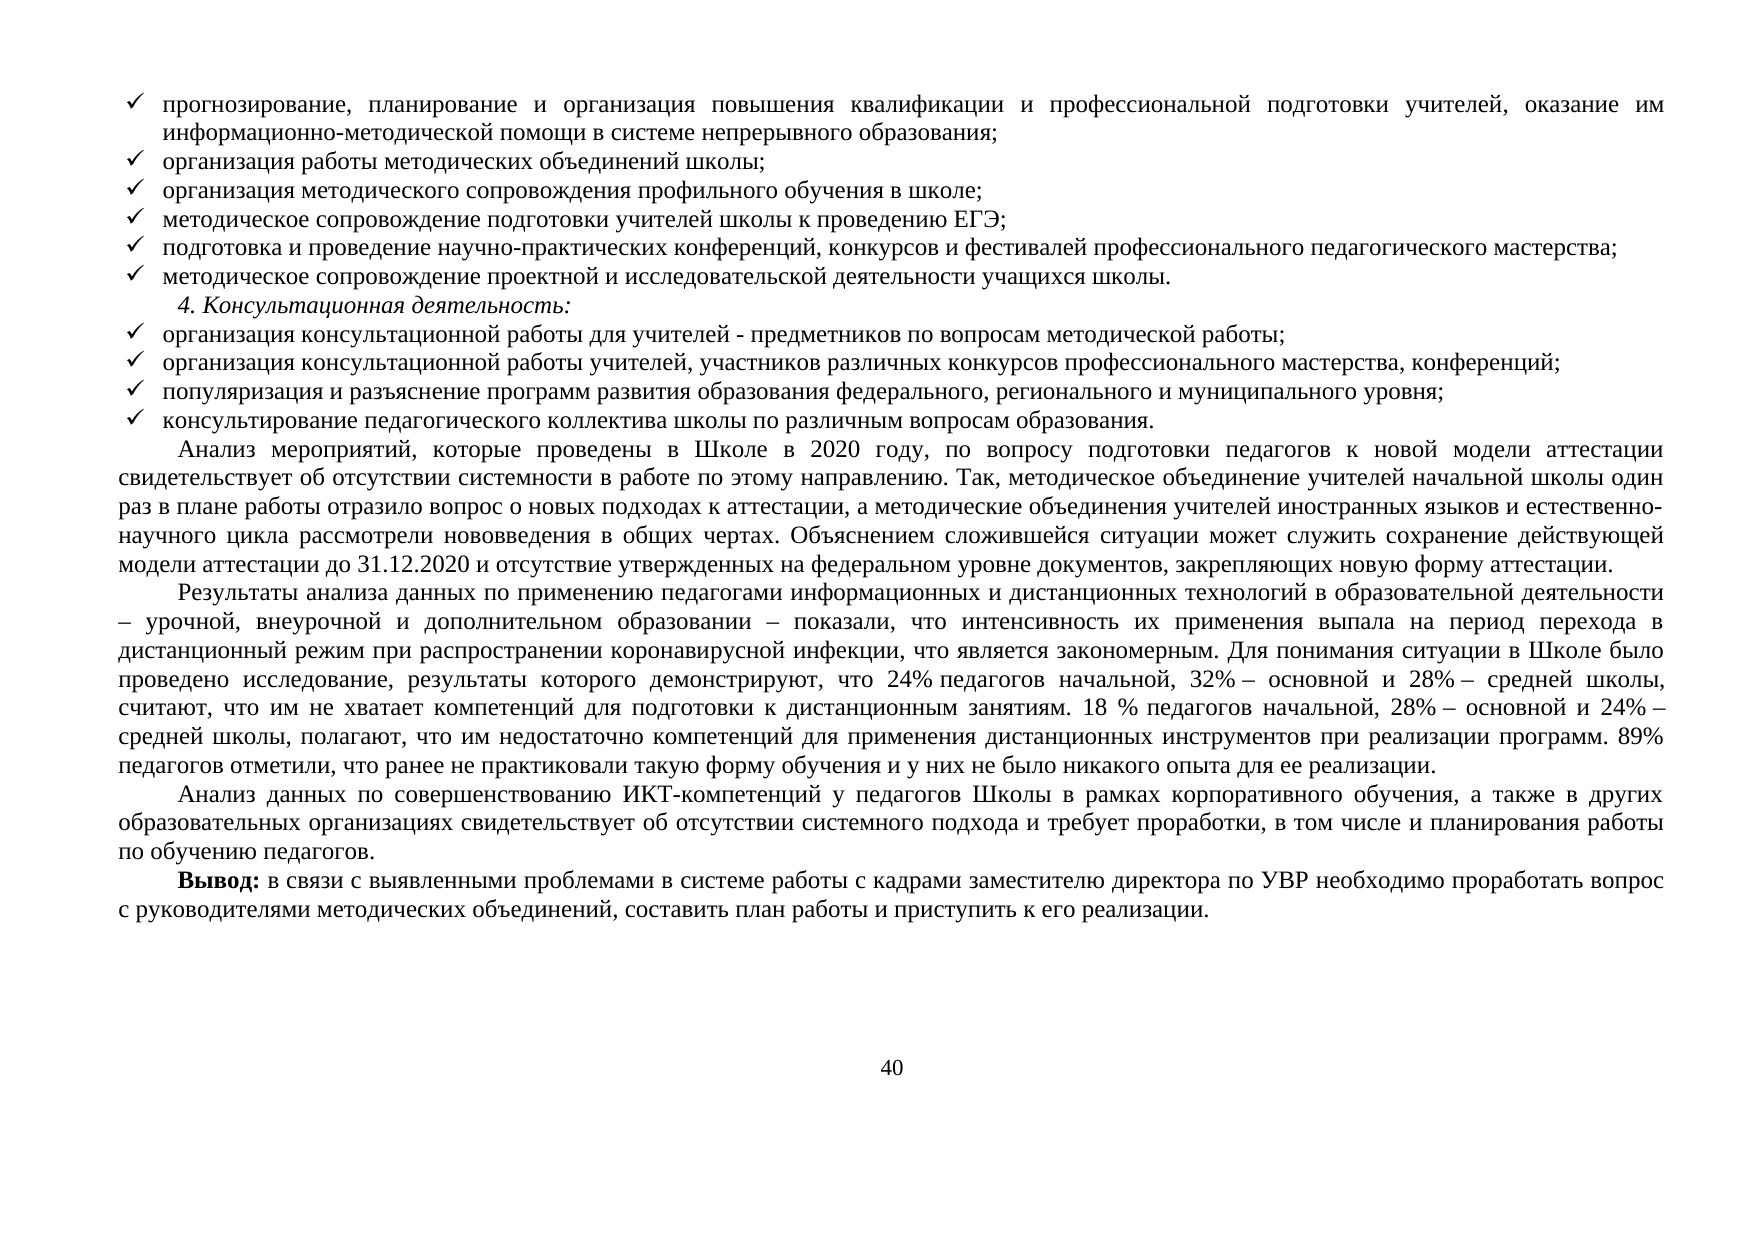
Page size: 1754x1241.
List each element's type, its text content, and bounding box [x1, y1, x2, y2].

text 4. Консультационная деятельность: [118, 290, 1665, 319]
list прогнозирование, планирование и организация повышения квалификации и профессиональной подготовки учителей, оказание им информационно-методической помощи в системе непрерывного образования; [125, 89, 1665, 146]
text Вывод: в связи с выявленными проблемами в системе работы с кадрами заместителю директора по УВР необходимо проработать вопрос с руководителями методических объединений, составить план работы и приступить к его реализации. [118, 865, 1665, 922]
text Анализ данных по совершенствованию ИКТ-компетенций у педагогов Школы в рамках корпоративного обучения, а также в других образовательных организациях свидетельствует об отсутствии системного подхода и требует проработки, в том числе и планирования работы по обучению педагогов. [118, 779, 1665, 865]
list методическое сопровождение проектной и исследовательской деятельности учащихся школы. [125, 261, 1665, 290]
list организация консультационной работы для учителей - предметников по вопросам методической работы; [125, 319, 1665, 347]
list организация методического сопровождения профильного обучения в школе; [125, 175, 1665, 204]
list подготовка и проведение научно-практических конференций, конкурсов и фестивалей профессионального педагогического мастерства; [125, 232, 1665, 261]
list организация консультационной работы учителей, участников различных конкурсов профессионального мастерства, конференций; [125, 347, 1665, 376]
list популяризация и разъяснение программ развития образования федерального, регионального и муниципального уровня; [125, 376, 1665, 405]
list организация работы методических объединений школы; [125, 146, 1665, 175]
text Анализ мероприятий, которые проведены в Школе в 2020 году, по вопросу подготовки педагогов к новой модели аттестации свидетельствует об отсутствии системности в работе по этому направлению. Так, методическое объединение учителей начальной школы один раз в плане работы отразило вопрос о новых подходах к аттестации, а методические объединения учителей иностранных языков и естественно-научного цикла рассмотрели нововведения в общих чертах. Объяснением сложившейся ситуации может служить сохранение действующей модели аттестации до 31.12.2020 и отсутствие утвержденных на федеральном уровне документов, закрепляющих новую форму аттестации. [118, 434, 1665, 577]
list методическое сопровождение подготовки учителей школы к проведению ЕГЭ; [125, 204, 1665, 232]
text Результаты анализа данных по применению педагогами информационных и дистанционных технологий в образовательной деятельности – урочной, внеурочной и дополнительном образовании – показали, что интенсивность их применения выпала на период перехода в дистанционный режим при распространении коронавирусной инфекции, что является закономерным. Для понимания ситуации в Школе было проведено исследование, результаты которого демонстрируют, что 24% педагогов начальной, 32% – основной и 28% – средней школы, считают, что им не хватает компетенций для подготовки к дистанционным занятиям. 18 % педагогов начальной, 28% – основной и 24% – средней школы, полагают, что им недостаточно компетенций для применения дистанционных инструментов при реализации программ. 89% педагогов отметили, что ранее не практиковали такую форму обучения и у них не было никакого опыта для ее реализации. [118, 577, 1665, 779]
list консультирование педагогического коллектива школы по различным вопросам образования. [125, 405, 1665, 434]
